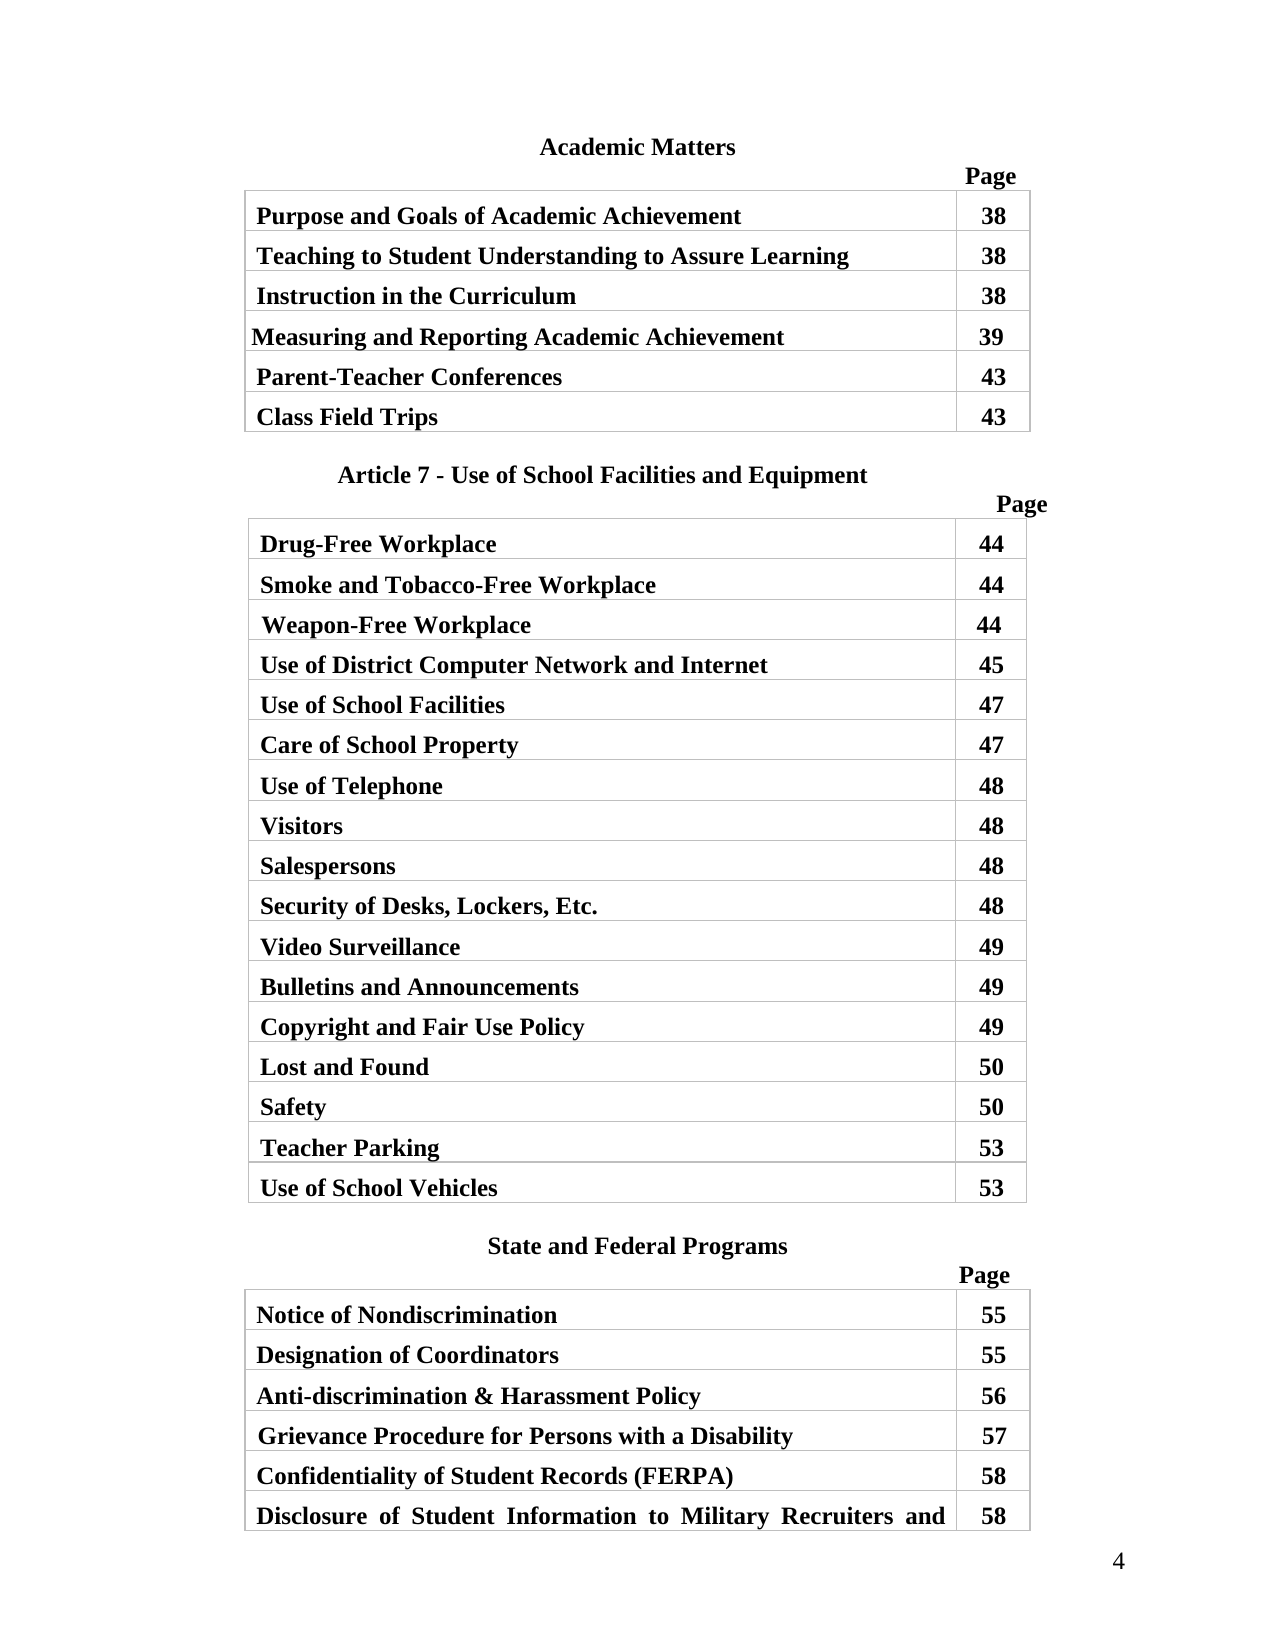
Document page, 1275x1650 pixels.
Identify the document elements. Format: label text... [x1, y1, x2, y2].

table_cell 56 [957, 1370, 1029, 1409]
text Academic Matters [150, 132, 1125, 161]
table_cell Use of District Computer Network and Internet [249, 640, 955, 679]
text State and Federal Programs [150, 1231, 1125, 1260]
table_header 44 [956, 519, 1026, 558]
table_cell Safety [249, 1082, 955, 1121]
table_cell Bulletins and Announcements [249, 961, 955, 1001]
table_cell Use of School Facilities [249, 680, 955, 719]
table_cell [246, 1491, 956, 1530]
table_cell Designation of Coordinators [246, 1330, 956, 1369]
text Article 7 - Use of School Facilities and Equipment Page [225, 461, 1125, 518]
table_cell Copyright and Fair Use Policy [249, 1002, 955, 1041]
table_cell 50 [956, 1042, 1026, 1081]
table_cell Video Surveillance [249, 921, 955, 960]
table_cell 44 [956, 559, 1026, 598]
table_cell Care of School Property [249, 720, 955, 759]
table_cell Instruction in the Curriculum [246, 271, 956, 310]
table_cell Confidentiality of Student Records (FERPA) [246, 1451, 956, 1490]
table_cell Security of Desks, Lockers, Etc. [249, 881, 955, 920]
table_cell 43 [957, 351, 1029, 391]
table_cell 49 [956, 921, 1026, 960]
table_cell 47 [956, 680, 1026, 719]
table_cell 58 [957, 1451, 1029, 1490]
table_cell Teacher Parking [249, 1122, 955, 1161]
table_header 55 [957, 1290, 1029, 1329]
table_cell 50 [956, 1082, 1026, 1121]
table_cell 47 [956, 720, 1026, 759]
table_cell Smoke and Tobacco-Free Workplace [249, 559, 955, 598]
table_cell 48 [956, 801, 1026, 840]
table_cell 53 [956, 1163, 1026, 1202]
table_cell Lost and Found [249, 1042, 955, 1081]
table_cell 58 [957, 1491, 1029, 1530]
table_cell 43 [957, 392, 1029, 431]
table_cell 39 [957, 311, 1029, 350]
table_cell Grievance Procedure for Persons with a Disability [246, 1411, 956, 1450]
table_cell Teaching to Student Understanding to Assure Learning [246, 231, 956, 270]
table_cell 49 [956, 1002, 1026, 1041]
table_header 38 [957, 191, 1029, 230]
table_cell Parent-Teacher Conferences [246, 351, 956, 391]
table_cell Visitors [249, 801, 955, 840]
table_cell Use of Telephone [249, 760, 955, 799]
table_cell 53 [956, 1122, 1026, 1161]
table_cell Anti-discrimination & Harassment Policy [246, 1370, 956, 1409]
table_cell 38 [957, 231, 1029, 270]
table_cell Weapon-Free Workplace [249, 600, 955, 639]
text Page [150, 1260, 1125, 1289]
table_cell 48 [956, 760, 1026, 799]
table_header Drug-Free Workplace [249, 519, 955, 558]
table_cell 48 [956, 841, 1026, 880]
table_cell 38 [957, 271, 1029, 310]
table_header Purpose and Goals of Academic Achievement [246, 191, 956, 230]
text Page [150, 161, 1125, 189]
table_cell Salespersons [249, 841, 955, 880]
table_cell 55 [957, 1330, 1029, 1369]
table_cell 49 [956, 961, 1026, 1001]
table_cell Class Field Trips [246, 392, 956, 431]
table_cell 45 [956, 640, 1026, 679]
table_header Notice of Nondiscrimination [246, 1290, 956, 1329]
table_cell 44 [956, 600, 1026, 639]
table_cell 48 [956, 881, 1026, 920]
table_cell 57 [957, 1411, 1029, 1450]
table_cell Use of School Vehicles [249, 1163, 955, 1202]
table_cell Measuring and Reporting Academic Achievement [246, 311, 956, 350]
